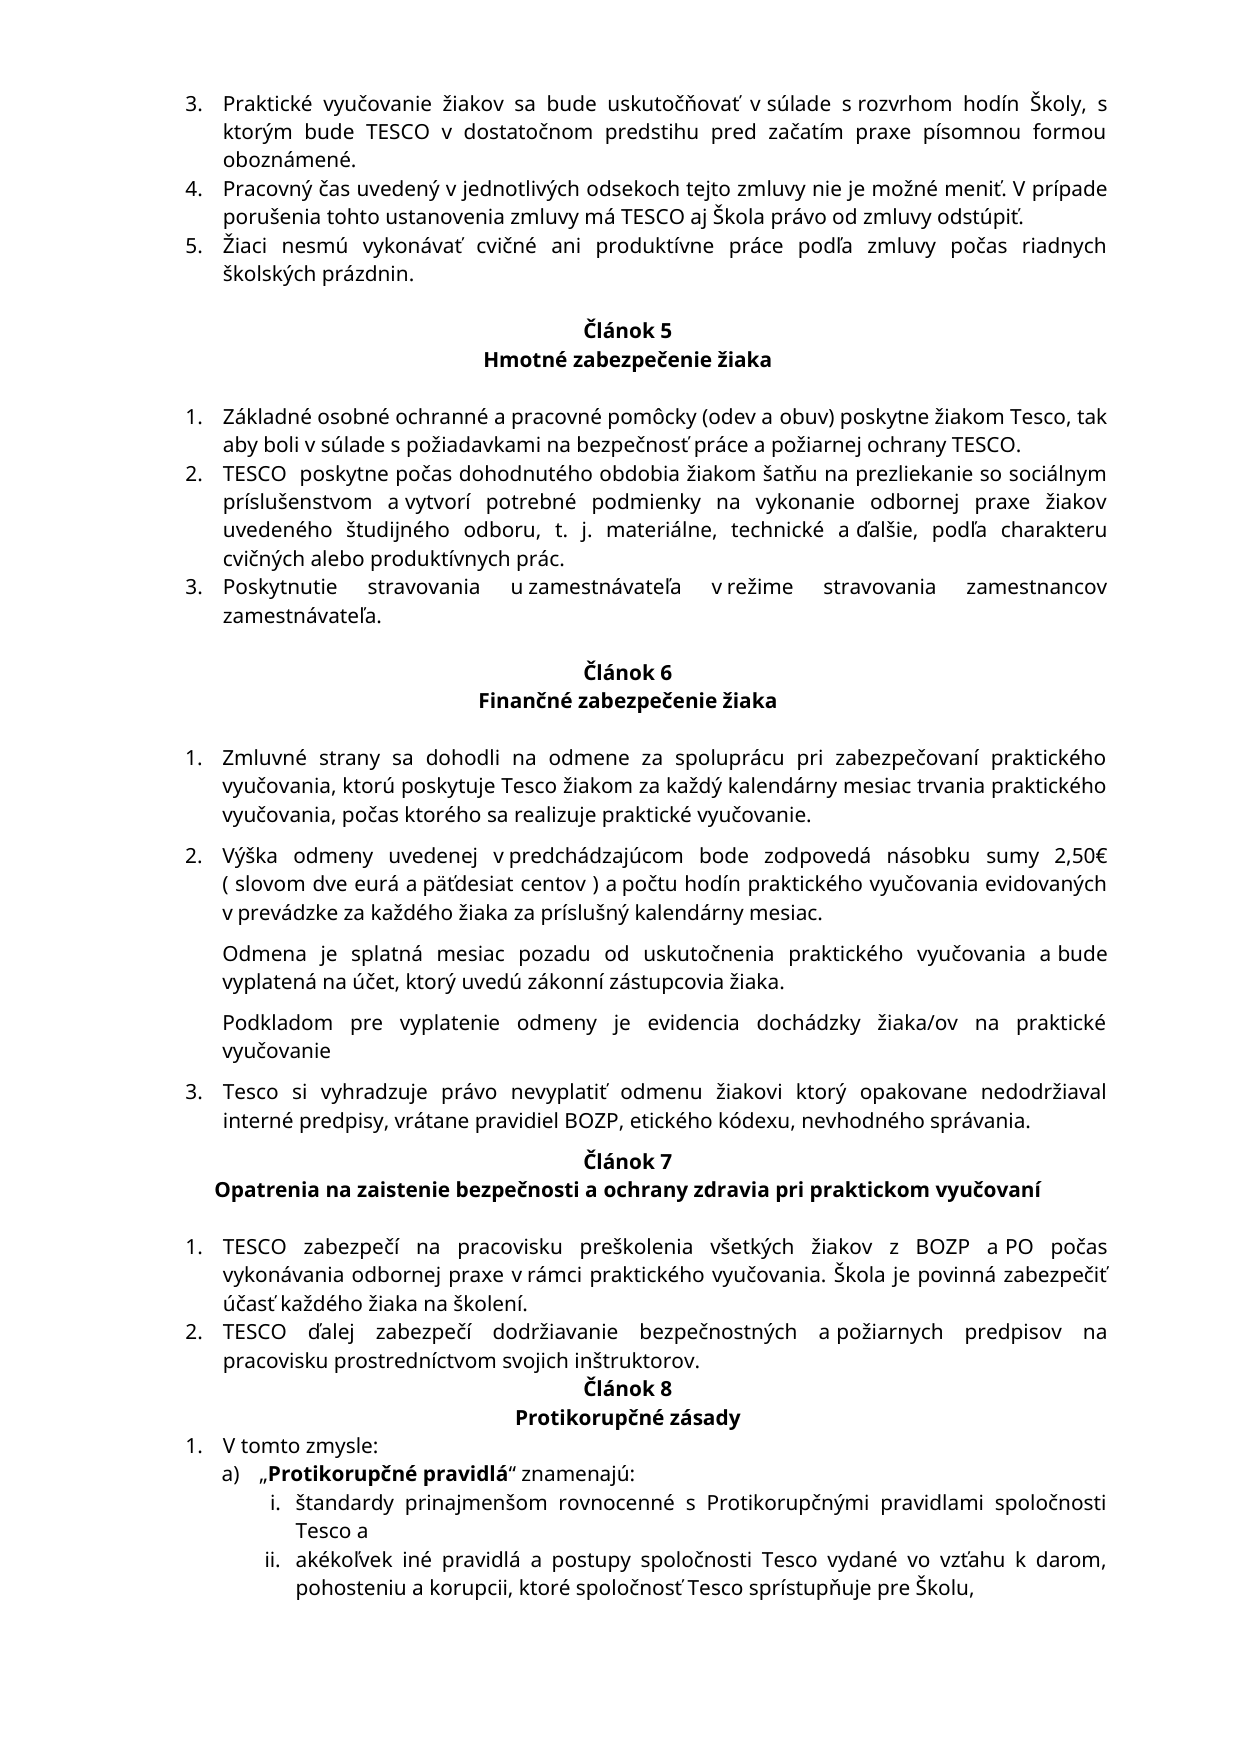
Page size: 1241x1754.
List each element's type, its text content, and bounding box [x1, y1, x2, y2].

text Hmotné zabezpečenie žiaka [148, 345, 1107, 373]
list akékoľvek iné pravidlá a postupy spoločnosti Tesco vydané vo vzťahu k darom, pohosteniu a korupcii, ktoré spoločnosť Tesco sprístupňuje pre Školu, [281, 1545, 1107, 1602]
list Praktické vyučovanie žiakov sa bude uskutočňovať v súlade s rozvrhom hodín Školy, s ktorým bude TESCO v dostatočnom predstihu pred začatím praxe písomnou formou oboznámené. [185, 89, 1107, 174]
list Tesco si vyhradzuje právo nevyplatiť odmenu žiakovi ktorý opakovane nedodržiaval interné predpisy, vrátane pravidiel BOZP, etického kódexu, nevhodného správania. [185, 1077, 1107, 1134]
list Žiaci nesmú vykonávať cvičné ani produktívne práce podľa zmluvy počas riadnych školských prázdnin. [185, 231, 1107, 288]
text Článok 5 [148, 316, 1107, 345]
list Výška odmeny uvedenej v predchádzajúcom bode zodpovedá násobku sumy 2,50€ ( slovom dve eurá a päťdesiat centov ) a počtu hodín praktického vyučovania evidovaných v prevádzke za každého žiaka za príslušný kalendárny mesiac. [185, 841, 1107, 926]
text Odmena je splatná mesiac pozadu od uskutočnenia praktického vyučovania a bude vyplatená na účet, ktorý uvedú zákonní zástupcovia žiaka. [222, 939, 1107, 996]
text Finančné zabezpečenie žiaka [148, 686, 1107, 714]
list Zmluvné strany sa dohodli na odmene za spoluprácu pri zabezpečovaní praktického vyučovania, ktorú poskytuje Tesco žiakom za každý kalendárny mesiac trvania praktického vyučovania, počas ktorého sa realizuje praktické vyučovanie. [185, 743, 1107, 828]
list Základné osobné ochranné a pracovné pomôcky (odev a obuv) poskytne žiakom Tesco, tak aby boli v súlade s požiadavkami na bezpečnosť práce a požiarnej ochrany TESCO. [185, 402, 1107, 459]
list Pracovný čas uvedený v jednotlivých odsekoch tejto zmluvy nie je možné meniť. V prípade porušenia tohto ustanovenia zmluvy má TESCO aj Škola právo od zmluvy odstúpiť. [185, 174, 1107, 231]
list štandardy prinajmenšom rovnocenné s Protikorupčnými pravidlami spoločnosti Tesco a [281, 1488, 1107, 1545]
text Protikorupčné zásady [148, 1403, 1107, 1431]
text Článok 8 [148, 1374, 1107, 1403]
text Opatrenia na zaistenie bezpečnosti a ochrany zdravia pri praktickom vyučovaní [148, 1175, 1107, 1204]
list Poskytnutie stravovania u zamestnávateľa v režime stravovania zamestnancov zamestnávateľa. [185, 572, 1107, 629]
list TESCO ďalej zabezpečí dodržiavanie bezpečnostných a požiarnych predpisov na pracovisku prostredníctvom svojich inštruktorov. [185, 1317, 1107, 1374]
list TESCO zabezpečí na pracovisku preškolenia všetkých žiakov z BOZP a PO počas vykonávania odbornej praxe v rámci praktického vyučovania. Škola je povinná zabezpečiť účasť každého žiaka na školení. [185, 1232, 1107, 1317]
list V tomto zmysle: [185, 1431, 1107, 1459]
list „Protikorupčné pravidlá“ znamenajú: [221, 1459, 1107, 1488]
text Podkladom pre vyplatenie odmeny je evidencia dochádzky žiaka/ov na praktické vyučovanie [222, 1008, 1107, 1065]
text Článok 7 [148, 1147, 1107, 1175]
text Článok 6 [148, 658, 1107, 686]
list TESCO poskytne počas dohodnutého obdobia žiakom šatňu na prezliekanie so sociálnym príslušenstvom a vytvorí potrebné podmienky na vykonanie odbornej praxe žiakov uvedeného študijného odboru, t. j. materiálne, technické a ďalšie, podľa charakteru cvičných alebo produktívnych prác. [185, 459, 1107, 572]
